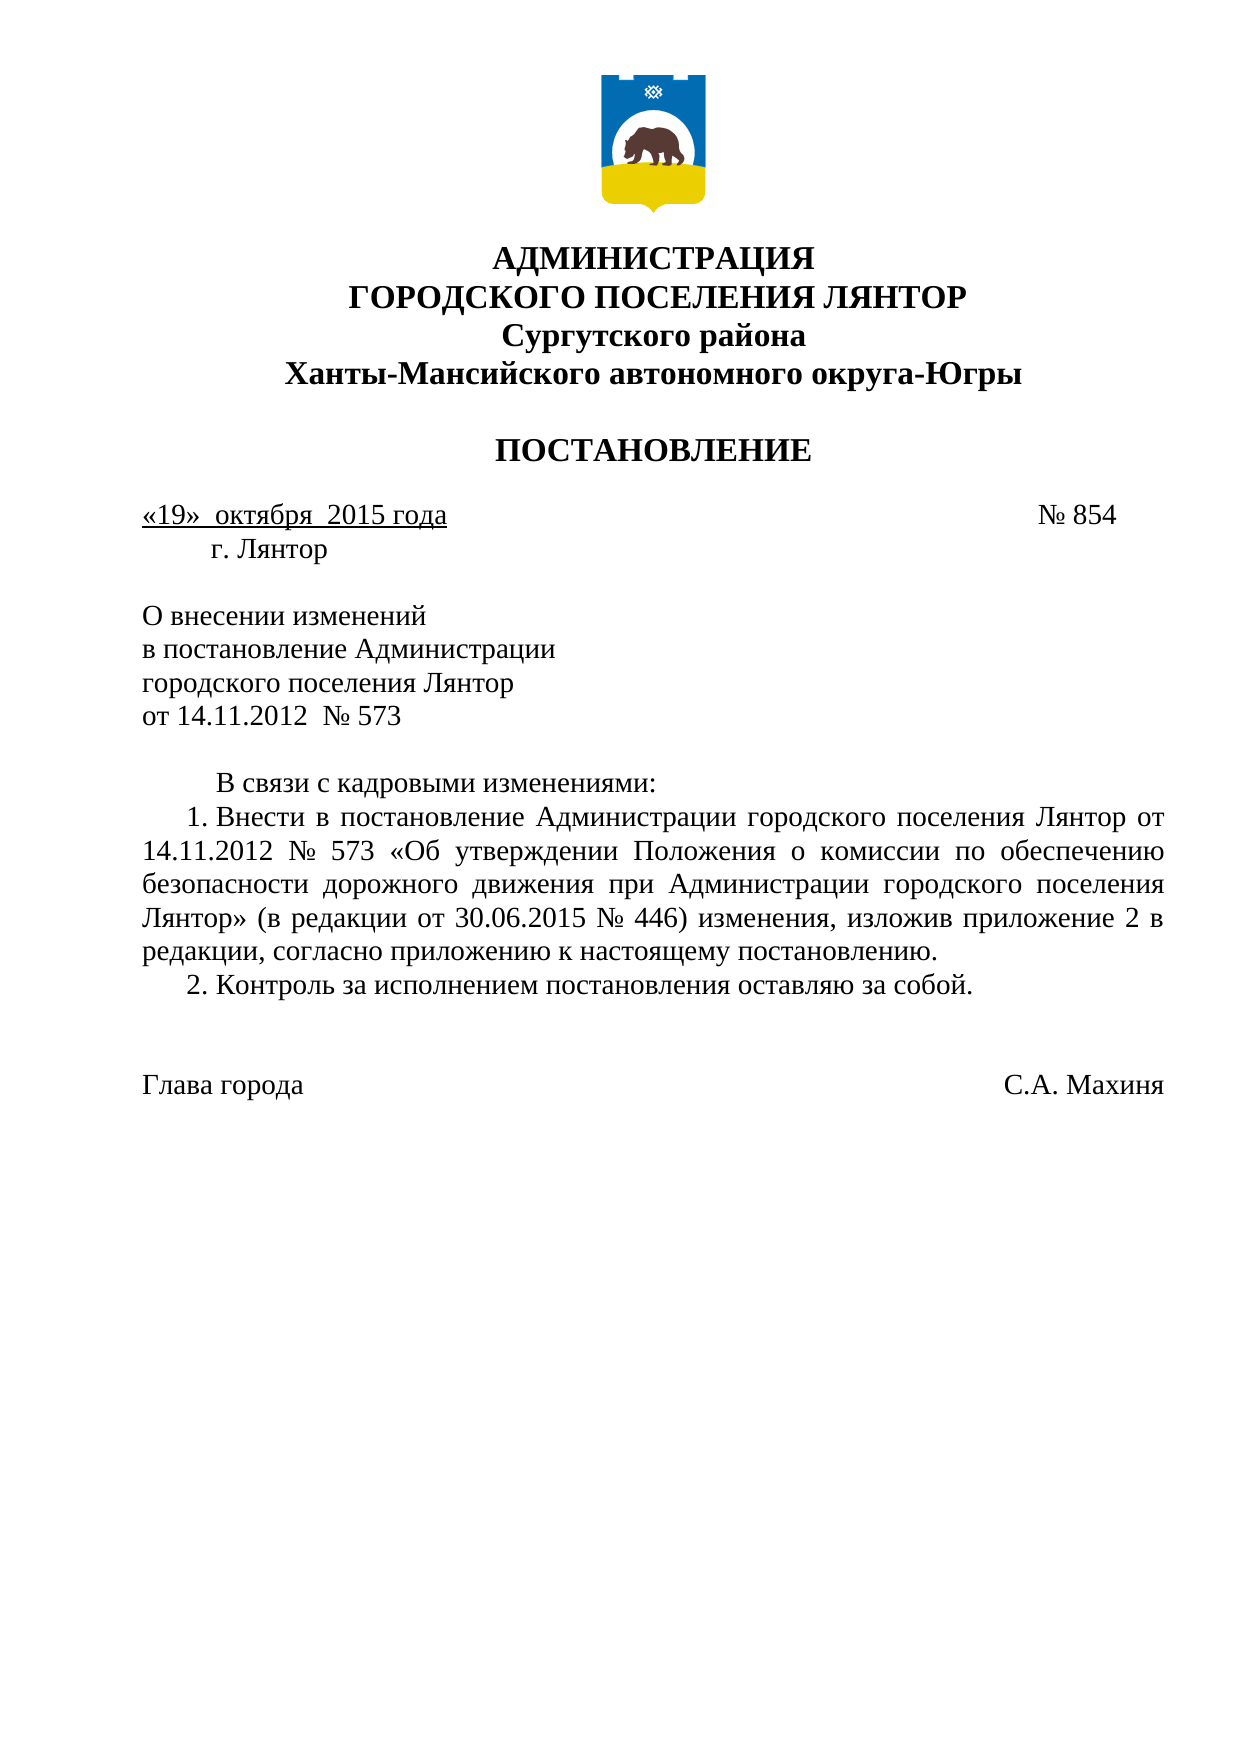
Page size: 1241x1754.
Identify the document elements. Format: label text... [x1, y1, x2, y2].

text Ханты-Мансийского автономного округа-Югры [142, 353, 1165, 392]
text городского поселения Лянтор [142, 665, 1165, 698]
text «19» октября 2015 года № 854 [142, 497, 1165, 531]
text Глава города С.А. Махиня [142, 1067, 1165, 1101]
text О внесении изменений [142, 598, 1165, 631]
list Контроль за исполнением постановления оставляю за собой. [142, 967, 1165, 1000]
text В связи с кадровыми изменениями: [142, 766, 1165, 799]
text г. Лянтор [142, 531, 1165, 564]
text в постановление Администрации [142, 631, 1165, 665]
list Внести в постановление Администрации городского поселения Лянтор от 14.11.2012 № 573 «Об утверждении Положения о комиссии по обеспечению безопасности дорожного движения при Администрации городского поселения Лянтор» (в редакции от 30.06.2015 № 446) изменения, изложив приложение 2 в редакции, согласно приложению к настоящему постановлению. [142, 799, 1165, 967]
text АДМИНИСТРАЦИЯ [142, 238, 1165, 277]
text Сургутского района [142, 315, 1165, 353]
text от 14.11.2012 № 573 [142, 698, 1165, 732]
text ПОСТАНОВЛЕНИЕ [142, 430, 1165, 468]
text ГОРОДСКОГО ПОСЕЛЕНИЯ ЛЯНТОР [142, 277, 1165, 315]
